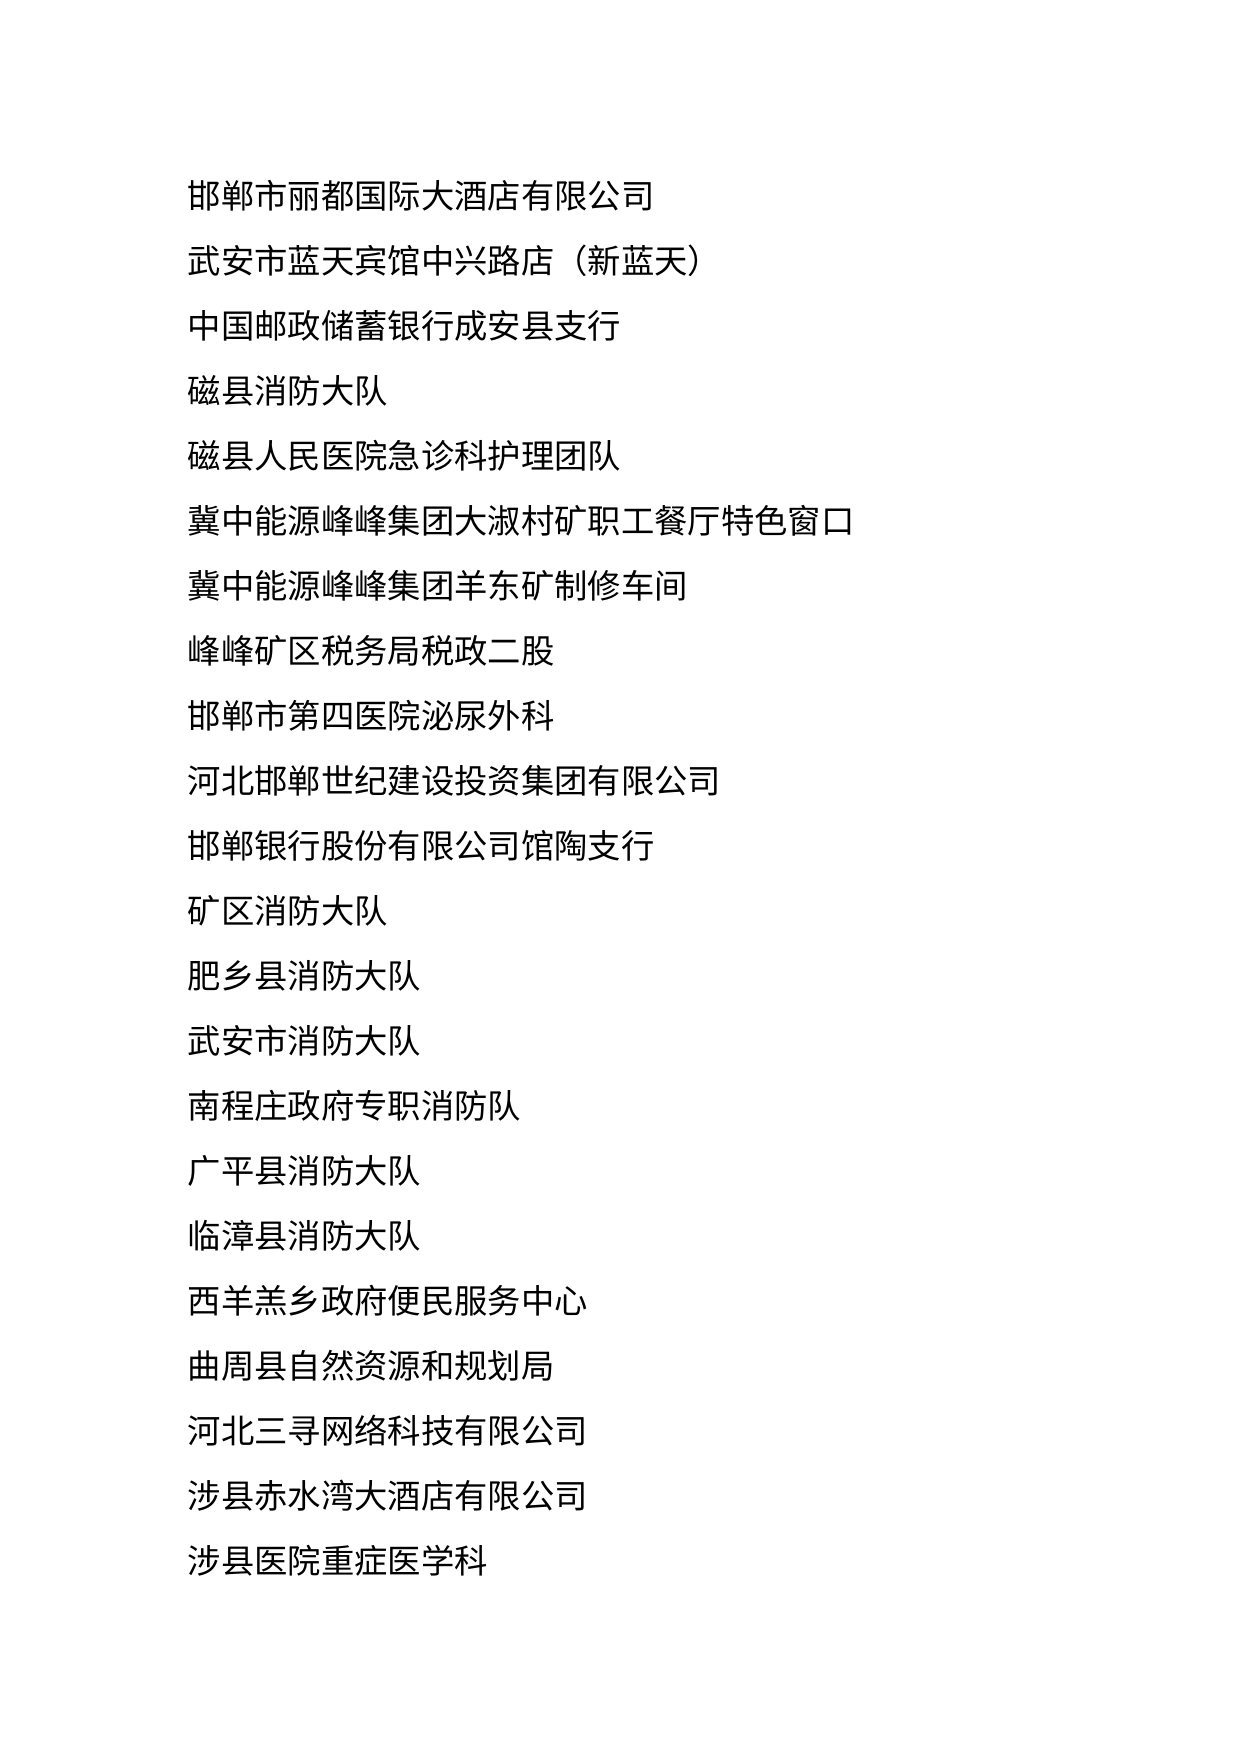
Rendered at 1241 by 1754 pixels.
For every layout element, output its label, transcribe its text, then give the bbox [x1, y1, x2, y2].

text 河北三寻网络科技有限公司 [187, 1397, 1053, 1462]
text 邯郸市丽都国际大酒店有限公司 [187, 162, 1053, 227]
text 邯郸银行股份有限公司馆陶支行 [187, 812, 1053, 877]
text 涉县医院重症医学科 [187, 1527, 1053, 1592]
text 冀中能源峰峰集团羊东矿制修车间 [187, 552, 1053, 617]
text 磁县消防大队 [187, 357, 1053, 422]
text 武安市蓝天宾馆中兴路店（新蓝天） [187, 227, 1053, 292]
text 临漳县消防大队 [187, 1202, 1053, 1267]
text 西羊羔乡政府便民服务中心 [187, 1267, 1053, 1332]
text 曲周县自然资源和规划局 [187, 1332, 1053, 1397]
text 涉县赤水湾大酒店有限公司 [187, 1462, 1053, 1527]
text 武安市消防大队 [187, 1007, 1053, 1072]
text 矿区消防大队 [187, 877, 1053, 942]
text 肥乡县消防大队 [187, 942, 1053, 1007]
text 中国邮政储蓄银行成安县支行 [187, 292, 1053, 357]
text 南程庄政府专职消防队 [187, 1072, 1053, 1137]
text 峰峰矿区税务局税政二股 [187, 617, 1053, 682]
text 河北邯郸世纪建设投资集团有限公司 [187, 747, 1053, 812]
text 广平县消防大队 [187, 1137, 1053, 1202]
text 磁县人民医院急诊科护理团队 [187, 422, 1053, 487]
text 冀中能源峰峰集团大淑村矿职工餐厅特色窗口 [187, 487, 1053, 552]
text 邯郸市第四医院泌尿外科 [187, 682, 1053, 747]
